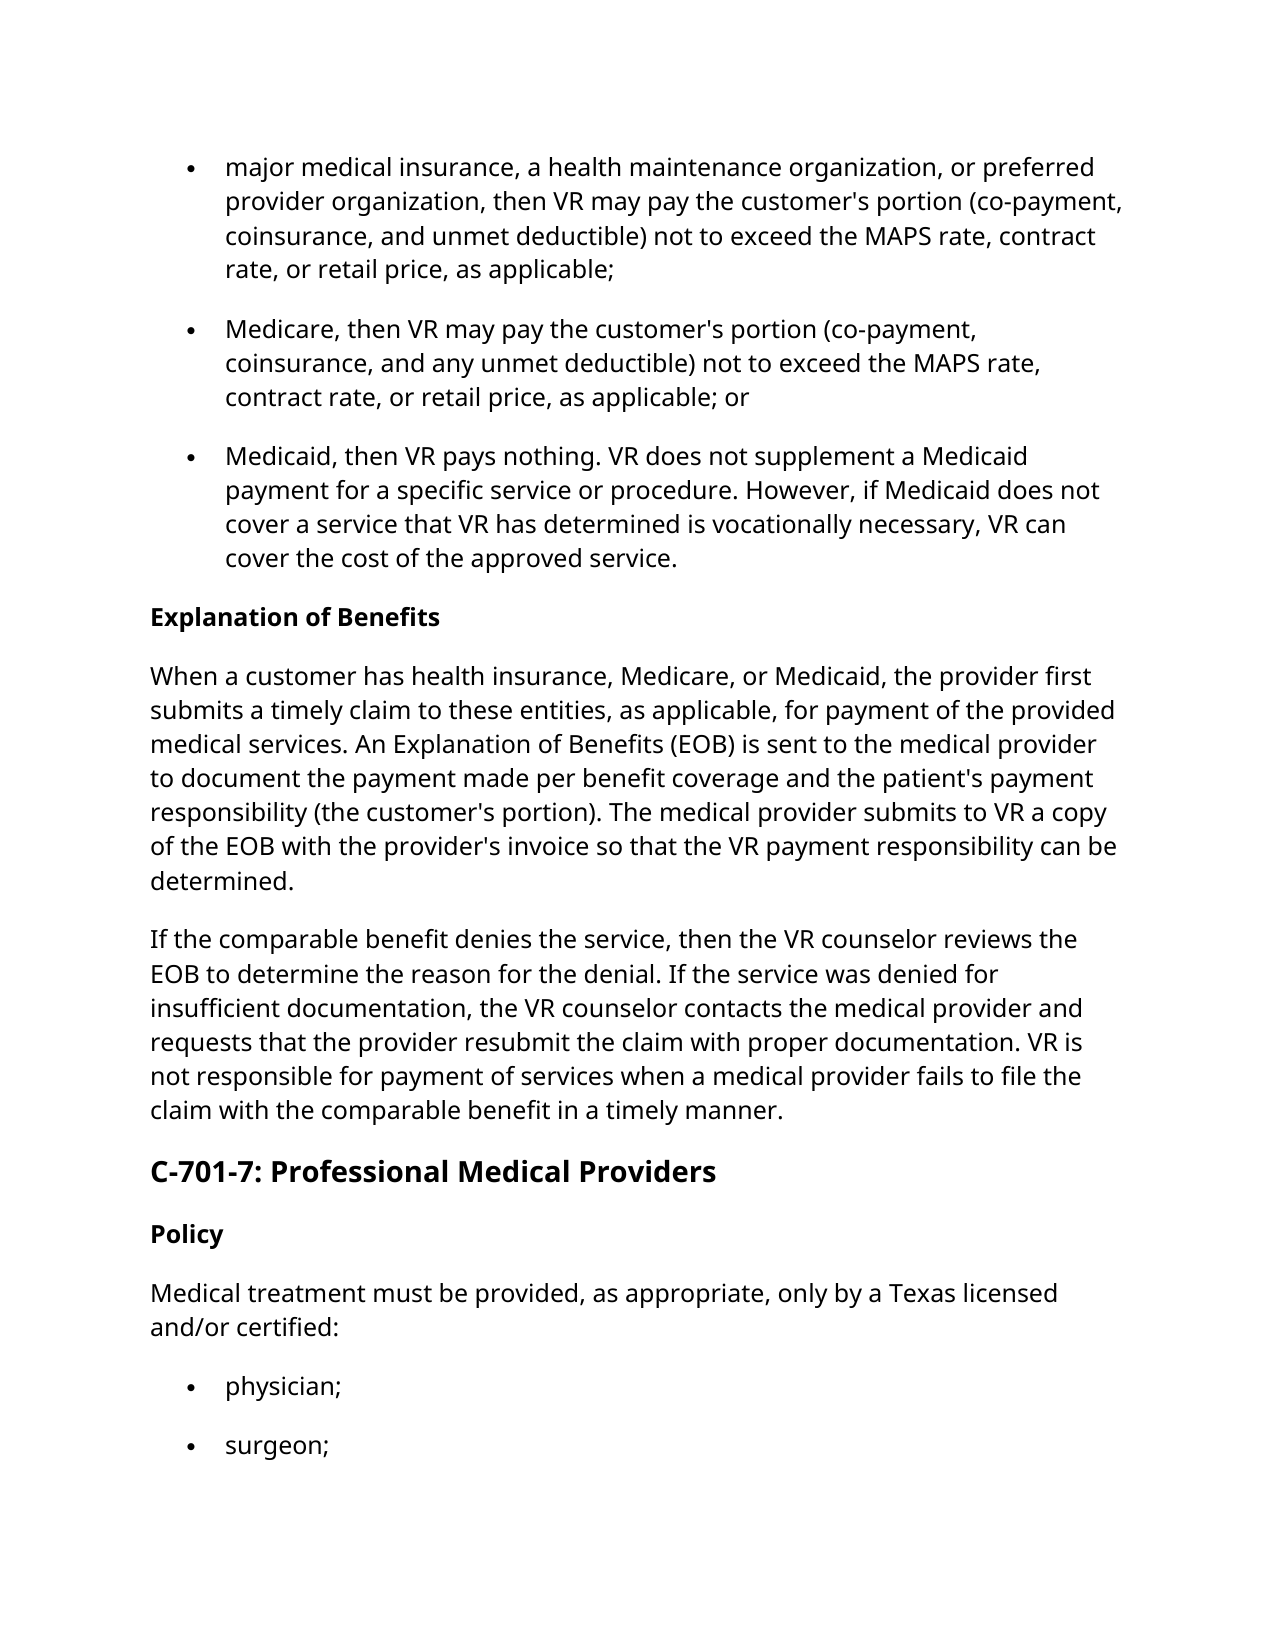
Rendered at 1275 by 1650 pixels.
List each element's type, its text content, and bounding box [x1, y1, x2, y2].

text When a customer has health insurance, Medicare, or Medicaid, the provider first submits a timely claim to these entities, as applicable, for payment of the provided medical services. An Explanation of Benefits (EOB) is sent to the medical provider to document the payment made per benefit coverage and the patient's payment responsibility (the customer's portion). The medical provider submits to VR a copy of the EOB with the provider's invoice so that the VR payment responsibility can be determined. [150, 659, 1125, 897]
subtitle Explanation of Benefits [150, 600, 1125, 634]
list Medicaid, then VR pays nothing. VR does not supplement a Medicaid payment for a specific service or procedure. However, if Medicaid does not cover a service that VR has determined is vocationally necessary, VR can cover the cost of the approved service. [187, 438, 1125, 575]
list surgeon; [187, 1427, 1125, 1462]
list physician; [187, 1368, 1125, 1402]
text Medical treatment must be provided, as appropriate, only by a Texas licensed and/or certified: [150, 1275, 1125, 1343]
subtitle Policy [150, 1216, 1125, 1250]
text If the comparable benefit denies the service, then the VR counselor reviews the EOB to determine the reason for the denial. If the service was denied for insufficient documentation, the VR counselor contacts the medical provider and requests that the provider resubmit the claim with proper documentation. VR is not responsible for payment of services when a medical provider fails to file the claim with the comparable benefit in a timely manner. [150, 922, 1125, 1127]
subtitle C-701-7: Professional Medical Providers [150, 1152, 1125, 1191]
list Medicare, then VR may pay the customer's portion (co-payment, coinsurance, and any unmet deductible) not to exceed the MAPS rate, contract rate, or retail price, as applicable; or [187, 311, 1125, 413]
list major medical insurance, a health maintenance organization, or preferred provider organization, then VR may pay the customer's portion (co-payment, coinsurance, and unmet deductible) not to exceed the MAPS rate, contract rate, or retail price, as applicable; [187, 150, 1125, 286]
